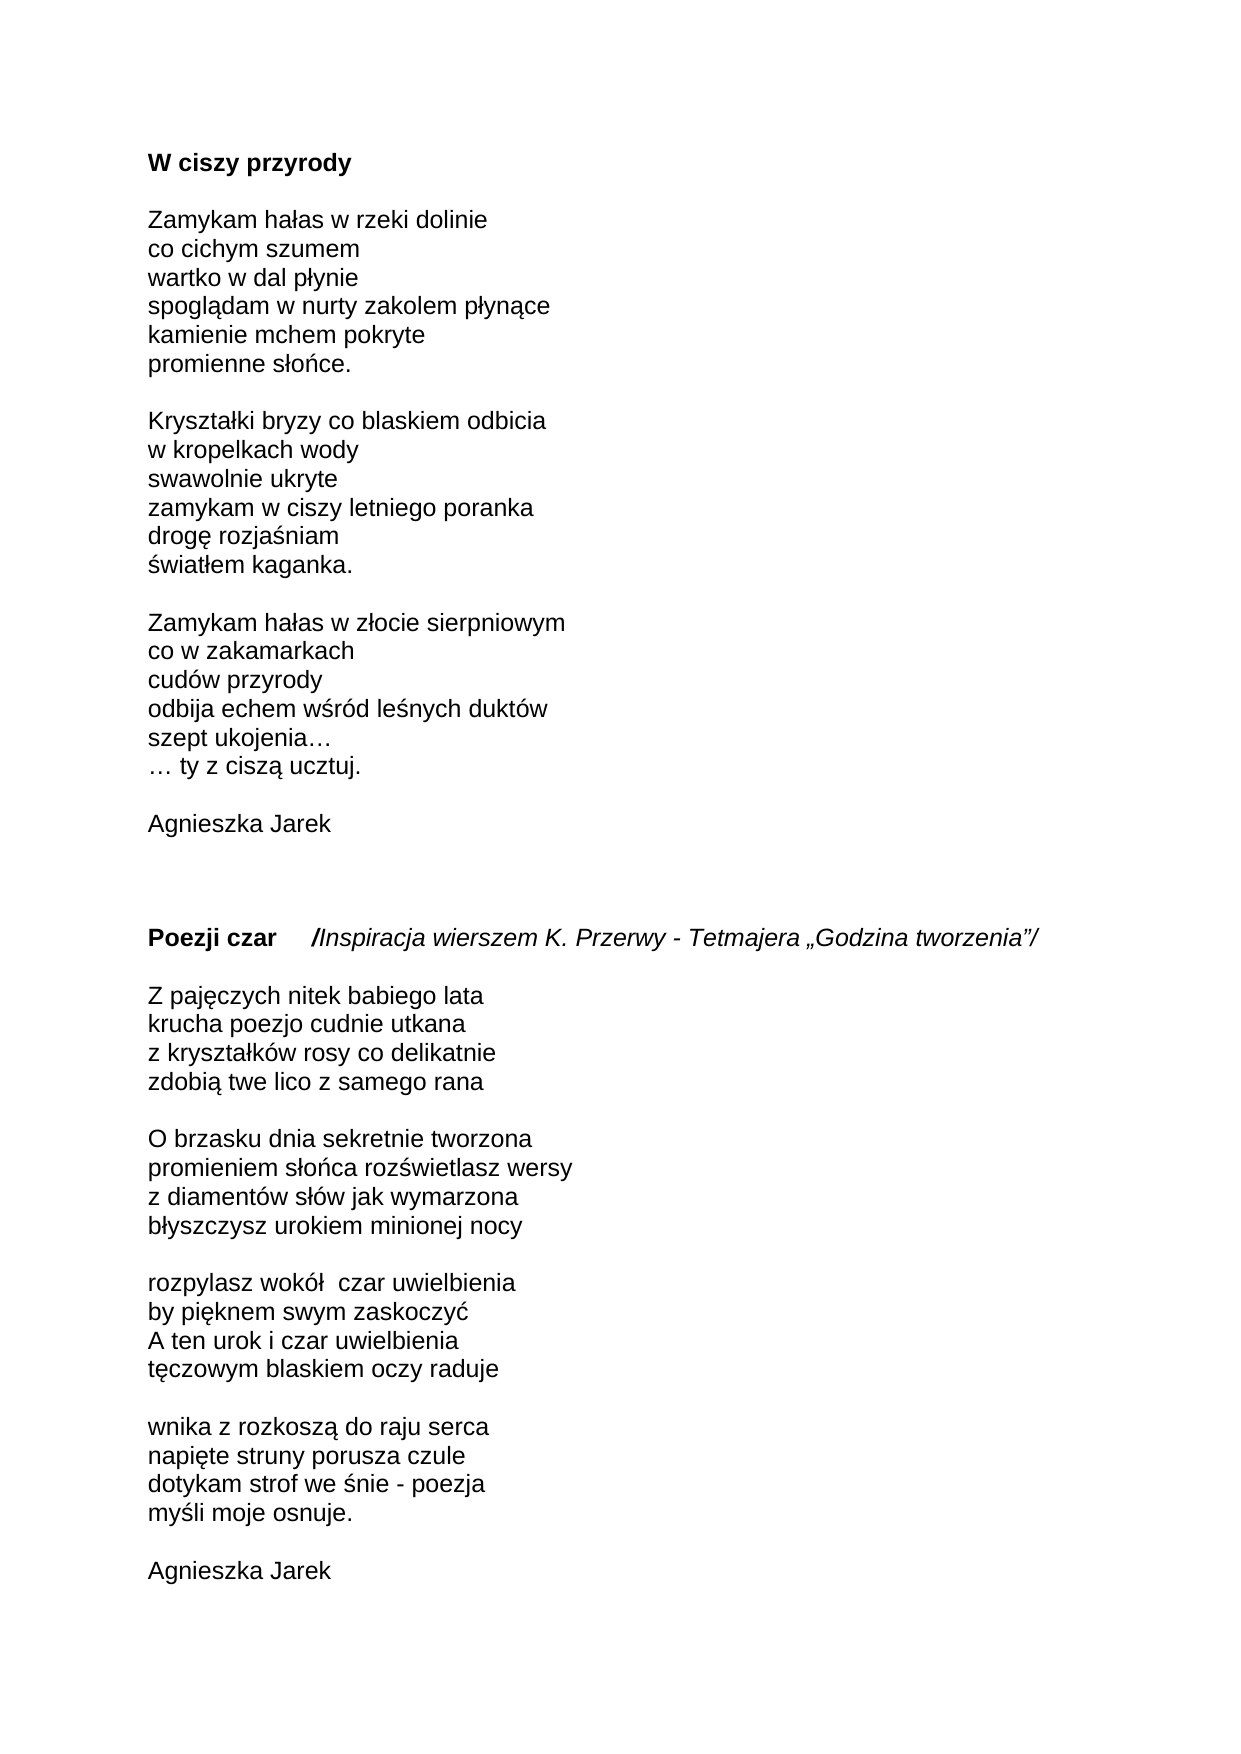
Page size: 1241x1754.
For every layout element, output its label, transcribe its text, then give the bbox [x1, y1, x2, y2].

text zdobią twe lico z samego rana [148, 1067, 1093, 1096]
text tęczowym blaskiem oczy raduje [148, 1354, 1093, 1383]
text co cichym szumem [148, 234, 1093, 263]
text spoglądam w nurty zakolem płynące [148, 291, 1093, 320]
text Poezji czar /Inspiracja wierszem K. Przerwy - Tetmajera „Godzina tworzenia”/ [148, 923, 1093, 952]
text drogę rozjaśniam [148, 521, 1093, 550]
text odbija echem wśród leśnych duktów [148, 694, 1093, 723]
text krucha poezjo cudnie utkana [148, 1009, 1093, 1038]
text Zamykam hałas w rzeki dolinie [148, 205, 1093, 234]
text z diamentów słów jak wymarzona [148, 1182, 1093, 1211]
text wnika z rozkoszą do raju serca [148, 1412, 1093, 1441]
text Z pajęczych nitek babiego lata [148, 981, 1093, 1009]
text cudów przyrody [148, 665, 1093, 694]
text napięte struny porusza czule [148, 1441, 1093, 1469]
text Agnieszka Jarek [148, 809, 1093, 838]
text A ten urok i czar uwielbienia [148, 1326, 1093, 1354]
text myśli moje osnuje. [148, 1498, 1093, 1527]
text błyszczysz urokiem minionej nocy [148, 1211, 1093, 1239]
text dotykam strof we śnie - poezja [148, 1469, 1093, 1498]
text szept ukojenia… [148, 723, 1093, 751]
text … ty z ciszą ucztuj. [148, 751, 1093, 780]
text w kropelkach wody [148, 435, 1093, 464]
text z kryształków rosy co delikatnie [148, 1038, 1093, 1067]
text O brzasku dnia sekretnie tworzona [148, 1124, 1093, 1153]
text promienne słońce. [148, 349, 1093, 378]
text Zamykam hałas w złocie sierpniowym [148, 608, 1093, 636]
text rozpylasz wokół czar uwielbienia [148, 1268, 1093, 1297]
text kamienie mchem pokryte [148, 320, 1093, 349]
text by pięknem swym zaskoczyć [148, 1297, 1093, 1326]
text wartko w dal płynie [148, 263, 1093, 291]
text co w zakamarkach [148, 636, 1093, 665]
text Kryształki bryzy co blaskiem odbicia [148, 406, 1093, 435]
text Agnieszka Jarek [148, 1556, 1093, 1584]
text swawolnie ukryte [148, 464, 1093, 493]
text W ciszy przyrody [148, 148, 1093, 176]
text światłem kaganka. [148, 550, 1093, 579]
text zamykam w ciszy letniego poranka [148, 493, 1093, 521]
text promieniem słońca rozświetlasz wersy [148, 1153, 1093, 1182]
